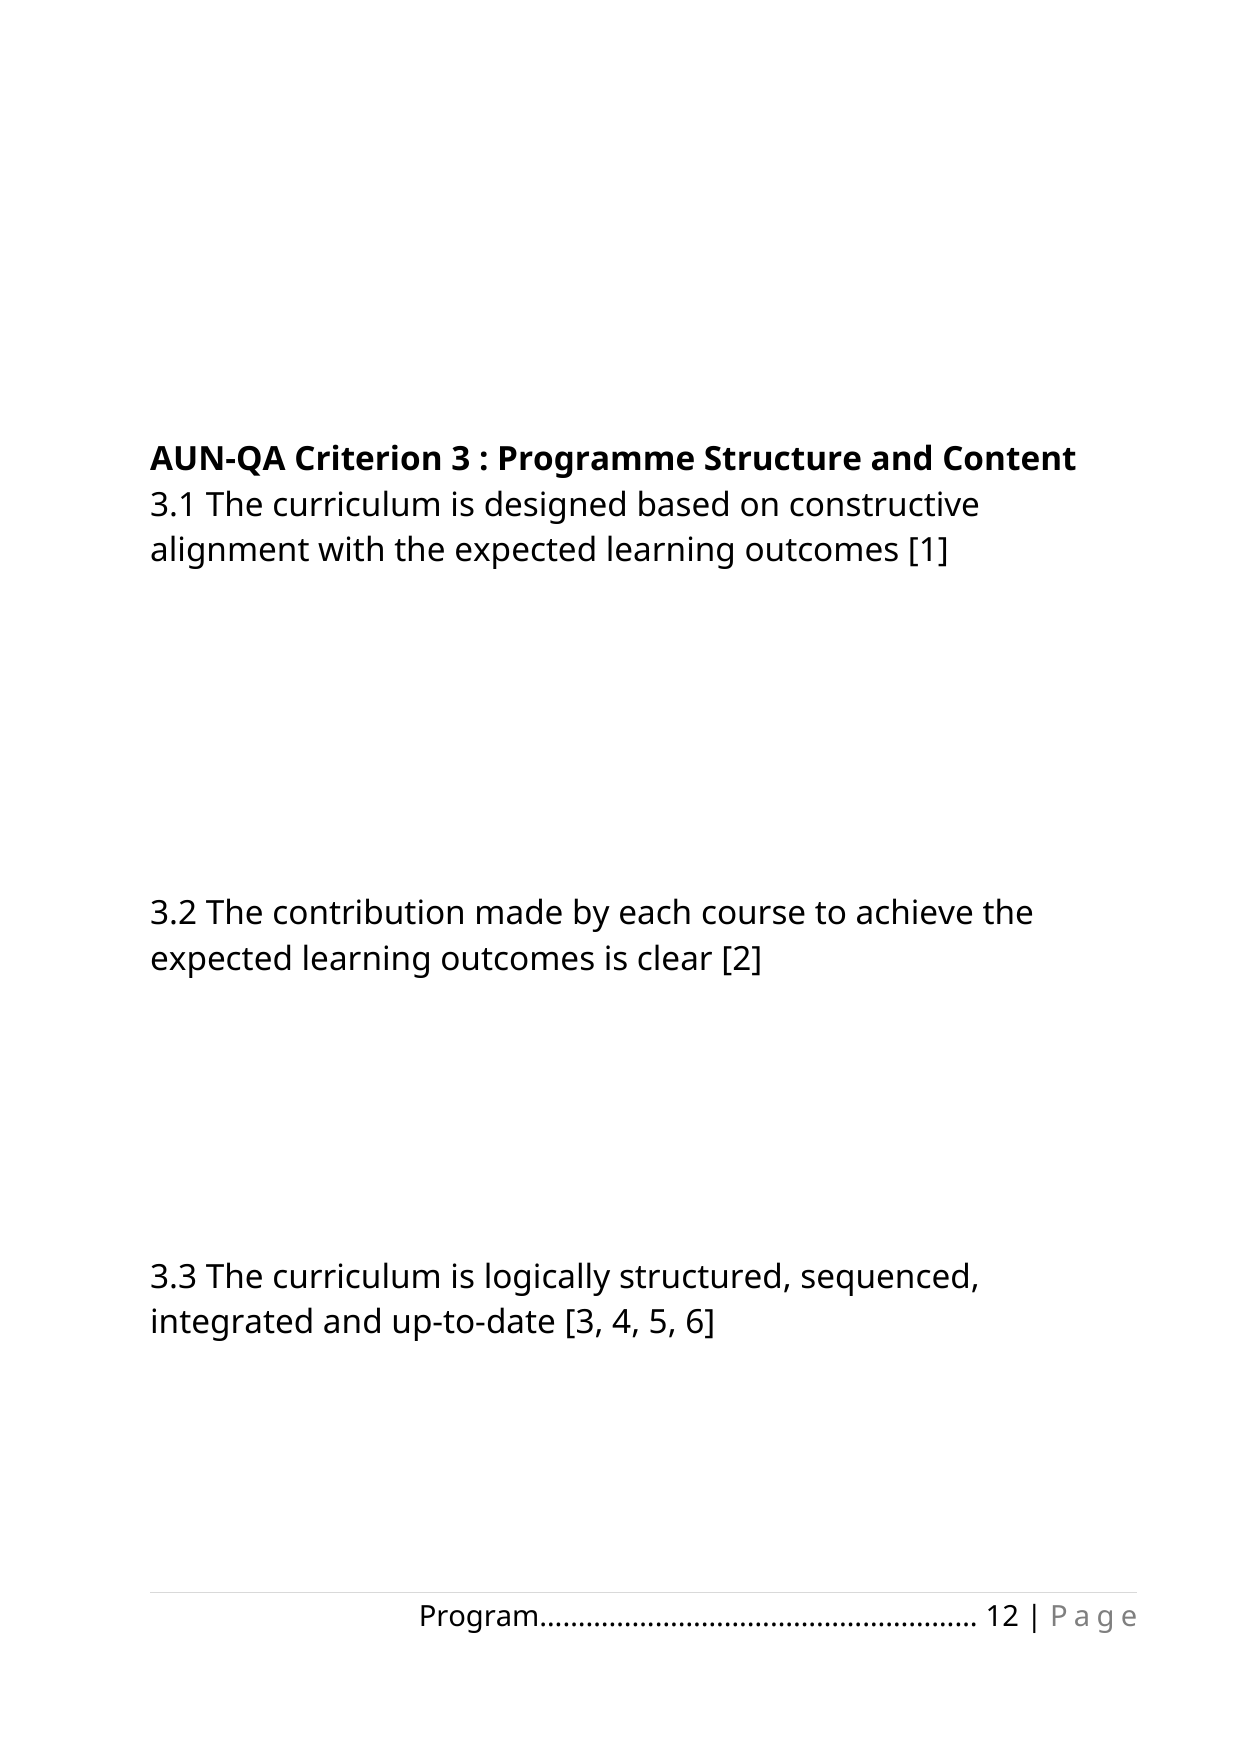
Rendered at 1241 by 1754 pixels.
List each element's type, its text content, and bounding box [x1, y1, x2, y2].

text 3.3 The curriculum is logically structured, sequenced, integrated and up-to-date [3, 4, 5, 6] [150, 1252, 1137, 1343]
text 3.2 The contribution made by each course to achieve the expected learning outcomes is clear [2] [150, 889, 1137, 980]
text 3.1 The curriculum is designed based on constructive alignment with the expected learning outcomes [1] [150, 480, 1137, 571]
text AUN-QA Criterion 3 : Programme Structure and Content [150, 435, 1137, 480]
